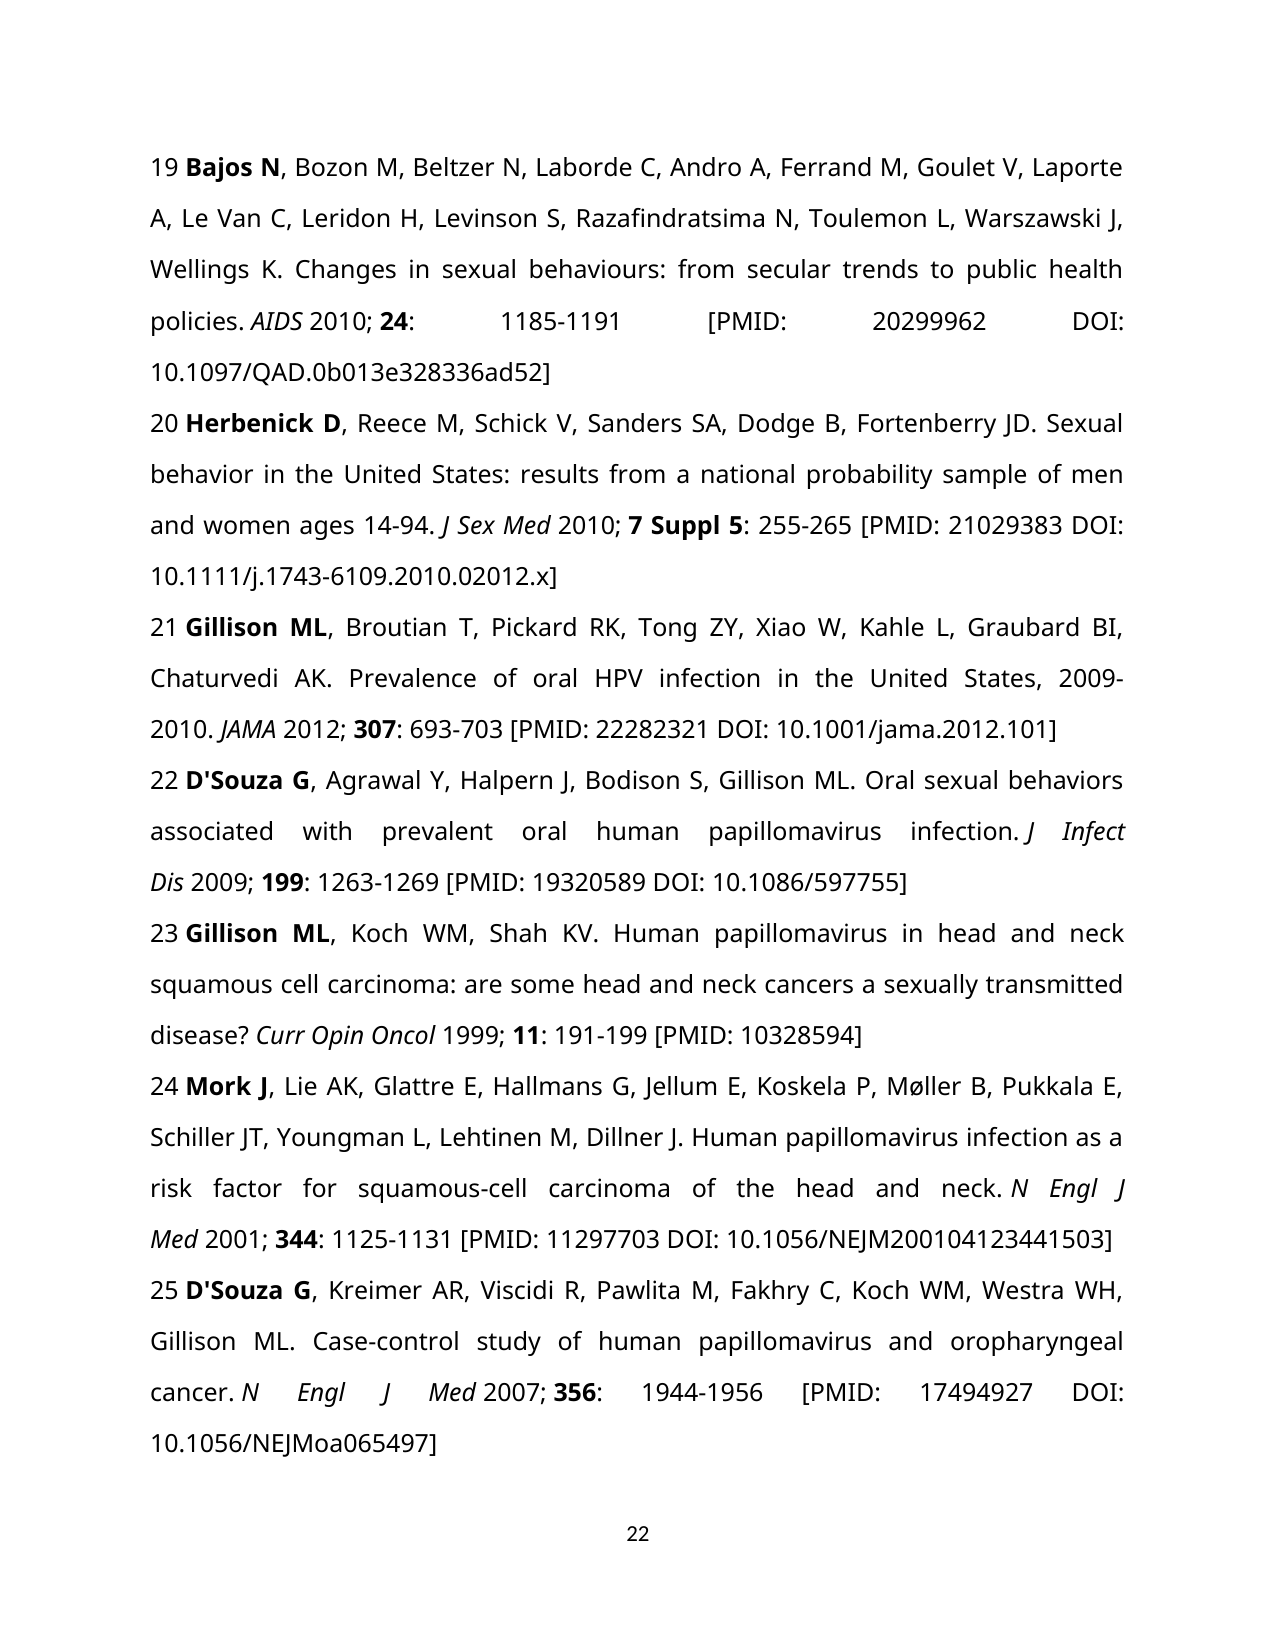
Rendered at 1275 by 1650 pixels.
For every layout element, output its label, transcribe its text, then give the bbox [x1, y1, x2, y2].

text 20 Herbenick D, Reece M, Schick V, Sanders SA, Dodge B, Fortenberry JD. Sexual behavior in the United States: results from a national probability sample of men and women ages 14-94. J Sex Med 2010; 7 Suppl 5: 255-265 [PMID: 21029383 DOI: 10.1111/j.1743-6109.2010.02012.x] [150, 405, 1125, 592]
text 23 Gillison ML, Koch WM, Shah KV. Human papillomavirus in head and neck squamous cell carcinoma: are some head and neck cancers a sexually transmitted disease? Curr Opin Oncol 1999; 11: 191-199 [PMID: 10328594] [150, 916, 1125, 1052]
text 24 Mork J, Lie AK, Glattre E, Hallmans G, Jellum E, Koskela P, Møller B, Pukkala E, Schiller JT, Youngman L, Lehtinen M, Dillner J. Human papillomavirus infection as a risk factor for squamous-cell carcinoma of the head and neck. N Engl J Med 2001; 344: 1125-1131 [PMID: 11297703 DOI: 10.1056/NEJM200104123441503] [150, 1069, 1125, 1256]
text 19 Bajos N, Bozon M, Beltzer N, Laborde C, Andro A, Ferrand M, Goulet V, Laporte A, Le Van C, Leridon H, Levinson S, Razafindratsima N, Toulemon L, Warszawski J, Wellings K. Changes in sexual behaviours: from secular trends to public health policies. AIDS 2010; 24: 1185-1191 [PMID: 20299962 DOI: 10.1097/QAD.0b013e328336ad52] [150, 150, 1125, 388]
text 22 D'Souza G, Agrawal Y, Halpern J, Bodison S, Gillison ML. Oral sexual behaviors associated with prevalent oral human papillomavirus infection. J Infect Dis 2009; 199: 1263-1269 [PMID: 19320589 DOI: 10.1086/597755] [150, 762, 1125, 899]
text 25 D'Souza G, Kreimer AR, Viscidi R, Pawlita M, Fakhry C, Koch WM, Westra WH, Gillison ML. Case-control study of human papillomavirus and oropharyngeal cancer. N Engl J Med 2007; 356: 1944-1956 [PMID: 17494927 DOI: 10.1056/NEJMoa065497] [150, 1273, 1125, 1460]
text 21 Gillison ML, Broutian T, Pickard RK, Tong ZY, Xiao W, Kahle L, Graubard BI, Chaturvedi AK. Prevalence of oral HPV infection in the United States, 2009-2010. JAMA 2012; 307: 693-703 [PMID: 22282321 DOI: 10.1001/jama.2012.101] [150, 609, 1125, 746]
